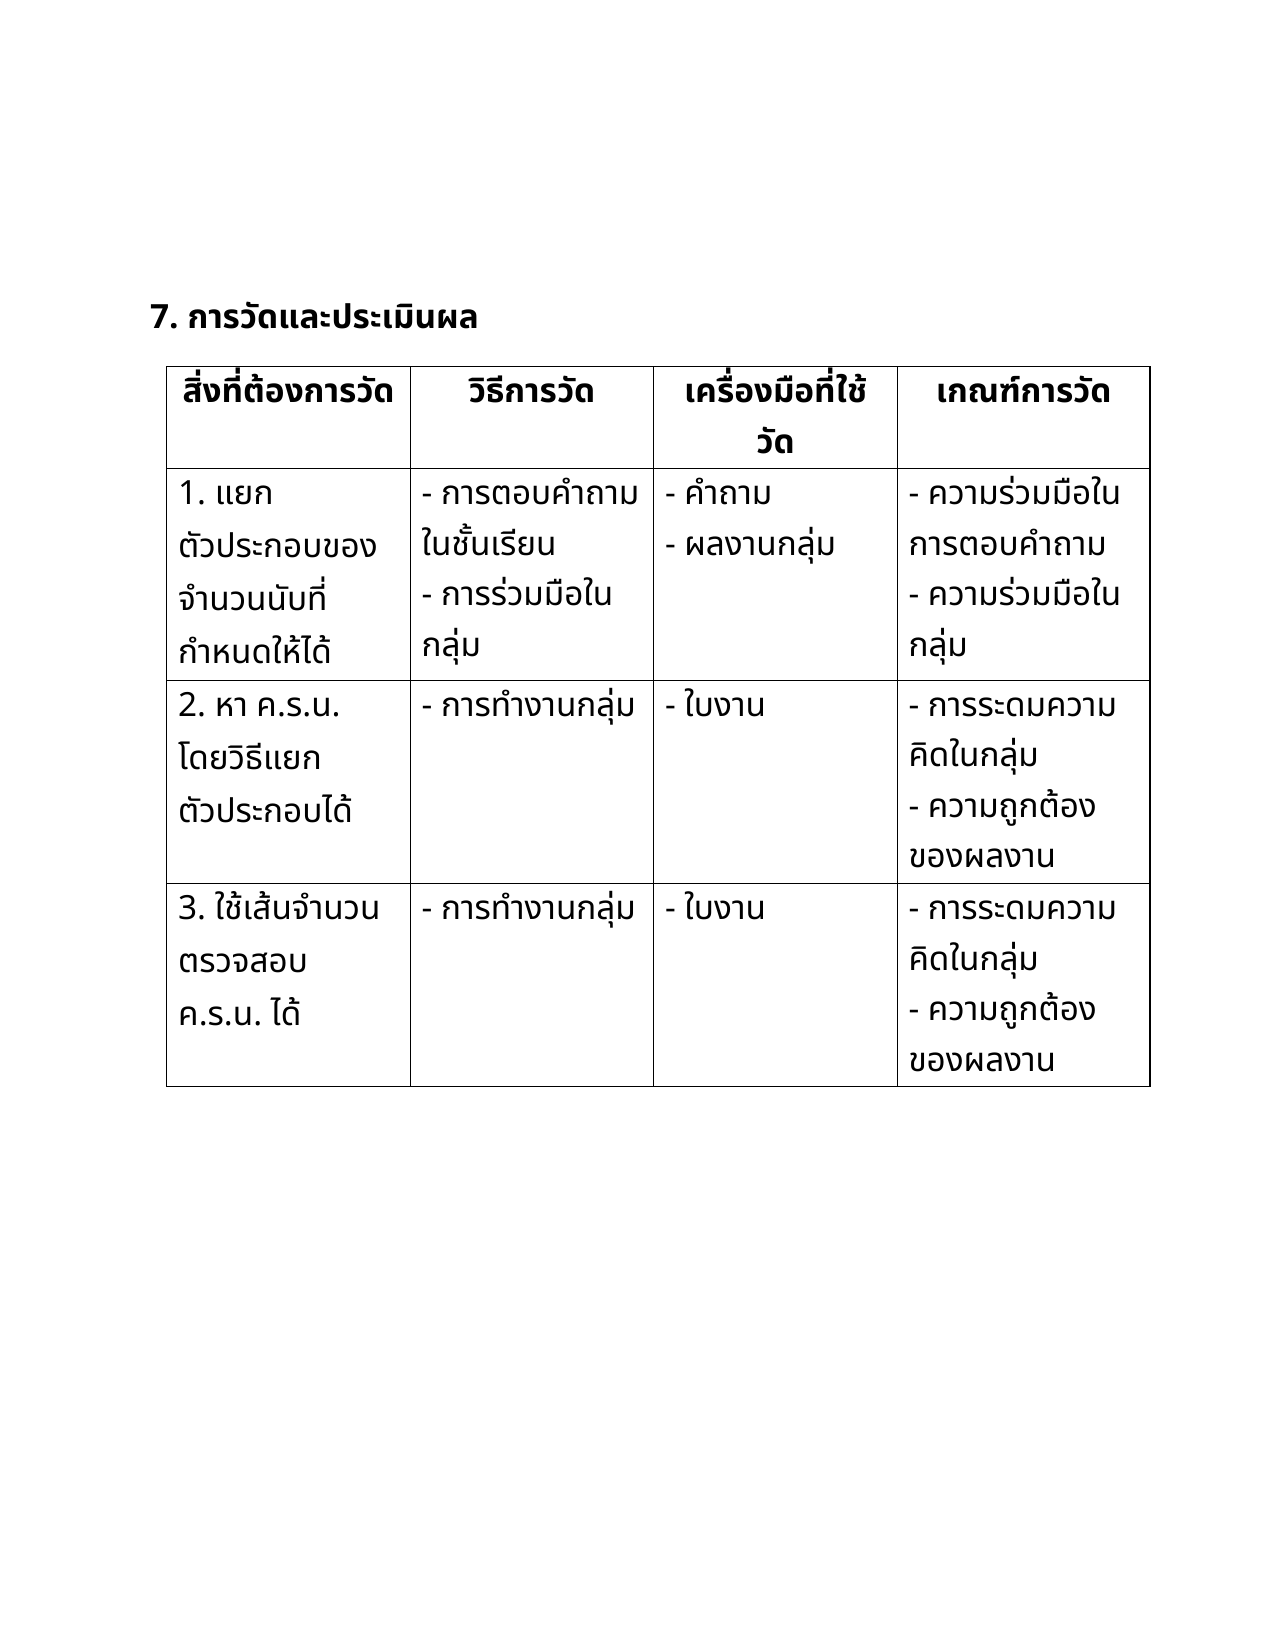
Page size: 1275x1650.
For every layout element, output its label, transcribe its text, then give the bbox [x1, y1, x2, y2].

table_header เกณฑ์การวัด [898, 367, 1149, 468]
table_cell 2. หา ค.ร.น. โดยวิธีแยกตัวประกอบได้ [167, 681, 410, 883]
table_header สิ่งที่ต้องการวัด [167, 367, 410, 468]
table_cell 3. ใช้เส้นจำนวนตรวจสอบ ค.ร.น. ได้ [167, 884, 410, 1086]
table_cell - การตอบคำถามในชั้นเรียน - การร่วมมือในกลุ่ม [411, 469, 653, 680]
table_cell - การระดมความคิดในกลุ่ม - ความถูกต้องของผลงาน [898, 681, 1149, 883]
table_cell - การระดมความคิดในกลุ่ม - ความถูกต้องของผลงาน [898, 884, 1149, 1086]
table_cell - การทำงานกลุ่ม [411, 681, 653, 883]
table_header วิธีการวัด [411, 367, 653, 468]
table_cell - ความร่วมมือในการตอบคำถาม - ความร่วมมือในกลุ่ม [898, 469, 1149, 680]
table_header เครื่องมือที่ใช้วัด [654, 367, 897, 468]
table_cell - ใบงาน [654, 884, 897, 1086]
table_cell - คำถาม - ผลงานกลุ่ม [654, 469, 897, 680]
table_cell - การทำงานกลุ่ม [411, 884, 653, 1086]
text 7. การวัดและประเมินผล [150, 293, 1167, 344]
table_cell 1. แยกตัวประกอบของจำนวนนับที่กำหนดให้ได้ [167, 469, 410, 680]
table_cell - ใบงาน [654, 681, 897, 883]
